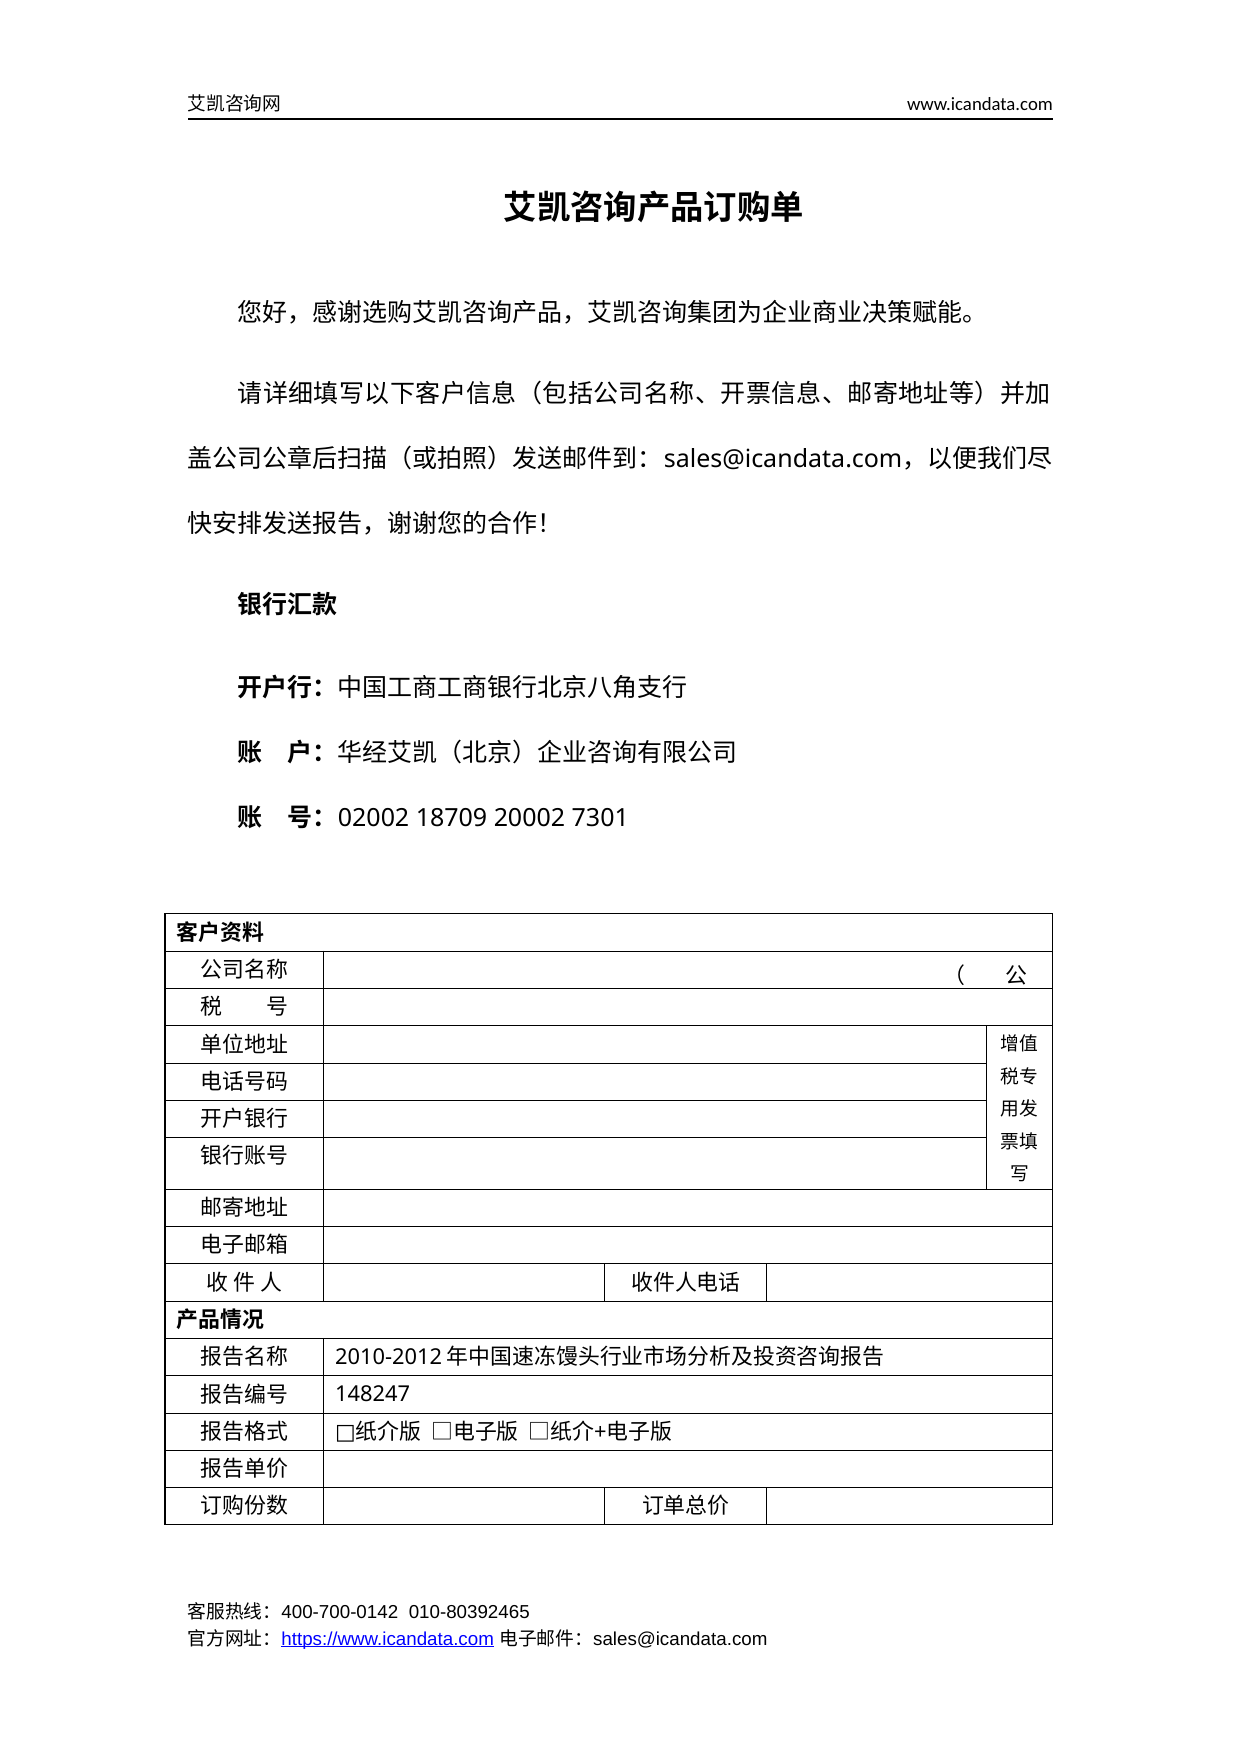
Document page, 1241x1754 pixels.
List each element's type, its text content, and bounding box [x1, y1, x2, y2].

table_cell 公司名称 [166, 952, 323, 988]
table_cell [324, 1451, 1052, 1487]
table_cell 订单总价 [605, 1488, 766, 1524]
table_cell [324, 1138, 986, 1189]
table_cell 2010-2012年中国速冻馒头行业市场分析及投资咨询报告 [324, 1339, 1052, 1375]
table_cell 报告格式 [166, 1414, 323, 1450]
table_cell 产品情况 [166, 1302, 1052, 1338]
text 账 户：华经艾凯（北京）企业咨询有限公司 [187, 718, 1053, 783]
table_cell [324, 1064, 986, 1100]
table_cell 单位地址 [166, 1026, 323, 1062]
table_cell 银行账号 [166, 1138, 323, 1189]
table_cell 开户银行 [166, 1101, 323, 1137]
text 账 号：02002 18709 20002 7301 [187, 783, 1053, 848]
table_cell [324, 1101, 986, 1137]
table_cell 收件人电话 [605, 1264, 766, 1301]
table_cell 报告名称 [166, 1339, 323, 1375]
table_cell 报告单价 [166, 1451, 323, 1487]
table_cell [324, 1190, 1052, 1226]
table_cell [324, 1488, 604, 1524]
table_cell [324, 1264, 604, 1301]
table_cell 电话号码 [166, 1064, 323, 1100]
table_cell [324, 952, 1052, 988]
table_cell [767, 1488, 1052, 1524]
text 银行汇款 [187, 570, 1053, 635]
table_header 客户资料 [166, 914, 1052, 951]
text 您好，感谢选购艾凯咨询产品，艾凯咨询集团为企业商业决策赋能。 [187, 278, 1053, 343]
table_cell 收 件 人 [166, 1264, 323, 1301]
table_cell [324, 989, 1052, 1025]
table_cell 148247 [324, 1376, 1052, 1412]
text 请详细填写以下客户信息（包括公司名称、开票信息、邮寄地址等）并加盖公司公章后扫描（或拍照）发送邮件到：sales@icandata.com，以便我们尽快安排发送报告，谢谢您的合作！ [187, 359, 1053, 554]
table_cell 税 号 [166, 989, 323, 1025]
table_cell 报告编号 [166, 1376, 323, 1412]
table_cell 邮寄地址 [166, 1190, 323, 1226]
table_cell 订购份数 [166, 1488, 323, 1524]
table_cell [324, 1227, 1052, 1263]
table_cell [767, 1264, 1052, 1301]
table_cell 增值税专用发票填写 [987, 1026, 1052, 1189]
table_cell [324, 1026, 986, 1062]
text 开户行：中国工商工商银行北京八角支行 [187, 653, 1053, 718]
text 艾凯咨询产品订购单 [187, 172, 1053, 237]
table_cell □纸介版 □电子版 □纸介+电子版 [324, 1414, 1052, 1450]
table_cell 电子邮箱 [166, 1227, 323, 1263]
